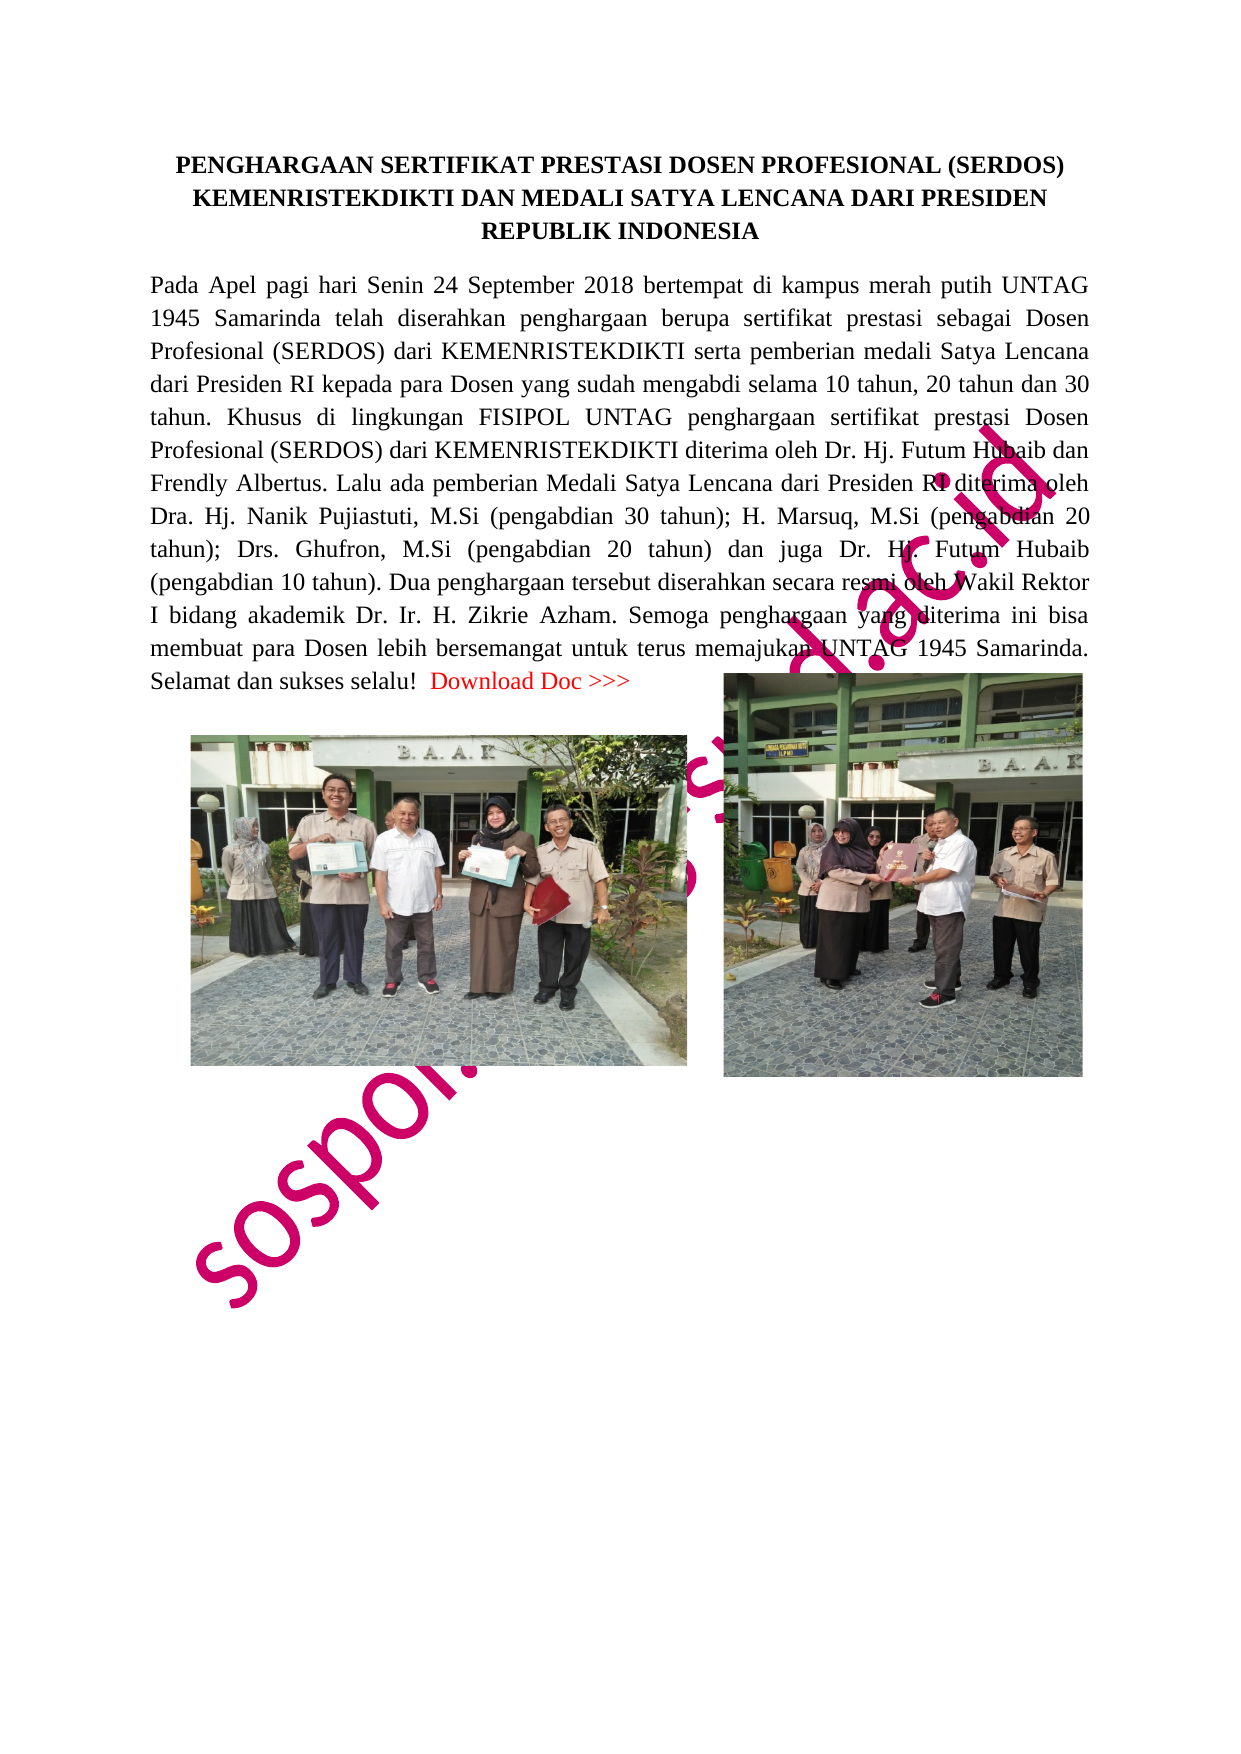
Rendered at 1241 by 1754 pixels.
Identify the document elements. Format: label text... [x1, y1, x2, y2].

text PENGHARGAAN SERTIFIKAT PRESTASI DOSEN PROFESIONAL (SERDOS) KEMENRISTEKDIKTI DAN MEDALI SATYA LENCANA DARI PRESIDEN REPUBLIK INDONESIA [150, 150, 1090, 245]
picture [723, 673, 1083, 1077]
text Pada Apel pagi hari Senin 24 September 2018 bertempat di kampus merah putih UNTAG 1945 Samarinda telah diserahkan penghargaan berupa sertifikat prestasi sebagai Dosen Profesional (SERDOS) dari KEMENRISTEKDIKTI serta pemberian medali Satya Lencana dari Presiden RI kepada para Dosen yang sudah mengabdi selama 10 tahun, 20 tahun dan 30 tahun. Khusus di lingkungan FISIPOL UNTAG penghargaan sertifikat prestasi Dosen Profesional (SERDOS) dari KEMENRISTEKDIKTI diterima oleh Dr. Hj. Futum Hubaib dan Frendly Albertus. Lalu ada pemberian Medali Satya Lencana dari Presiden RI diterima oleh Dra. Hj. Nanik Pujiastuti, M.Si (pengabdian 30 tahun); H. Marsuq, M.Si (pengabdian 20 tahun); Drs. Ghufron, M.Si (pengabdian 20 tahun) dan juga Dr. Hj. Futum Hubaib (pengabdian 10 tahun). Dua penghargaan tersebut diserahkan secara resmi oleh Wakil Rektor I bidang akademik Dr. Ir. H. Zikrie Azham. Semoga penghargaan yang diterima ini bisa membuat para Dosen lebih bersemangat untuk terus memajukan UNTAG 1945 Samarinda. Selamat dan sukses selalu! Download Doc >>> [150, 270, 1090, 695]
picture [190, 735, 688, 1066]
